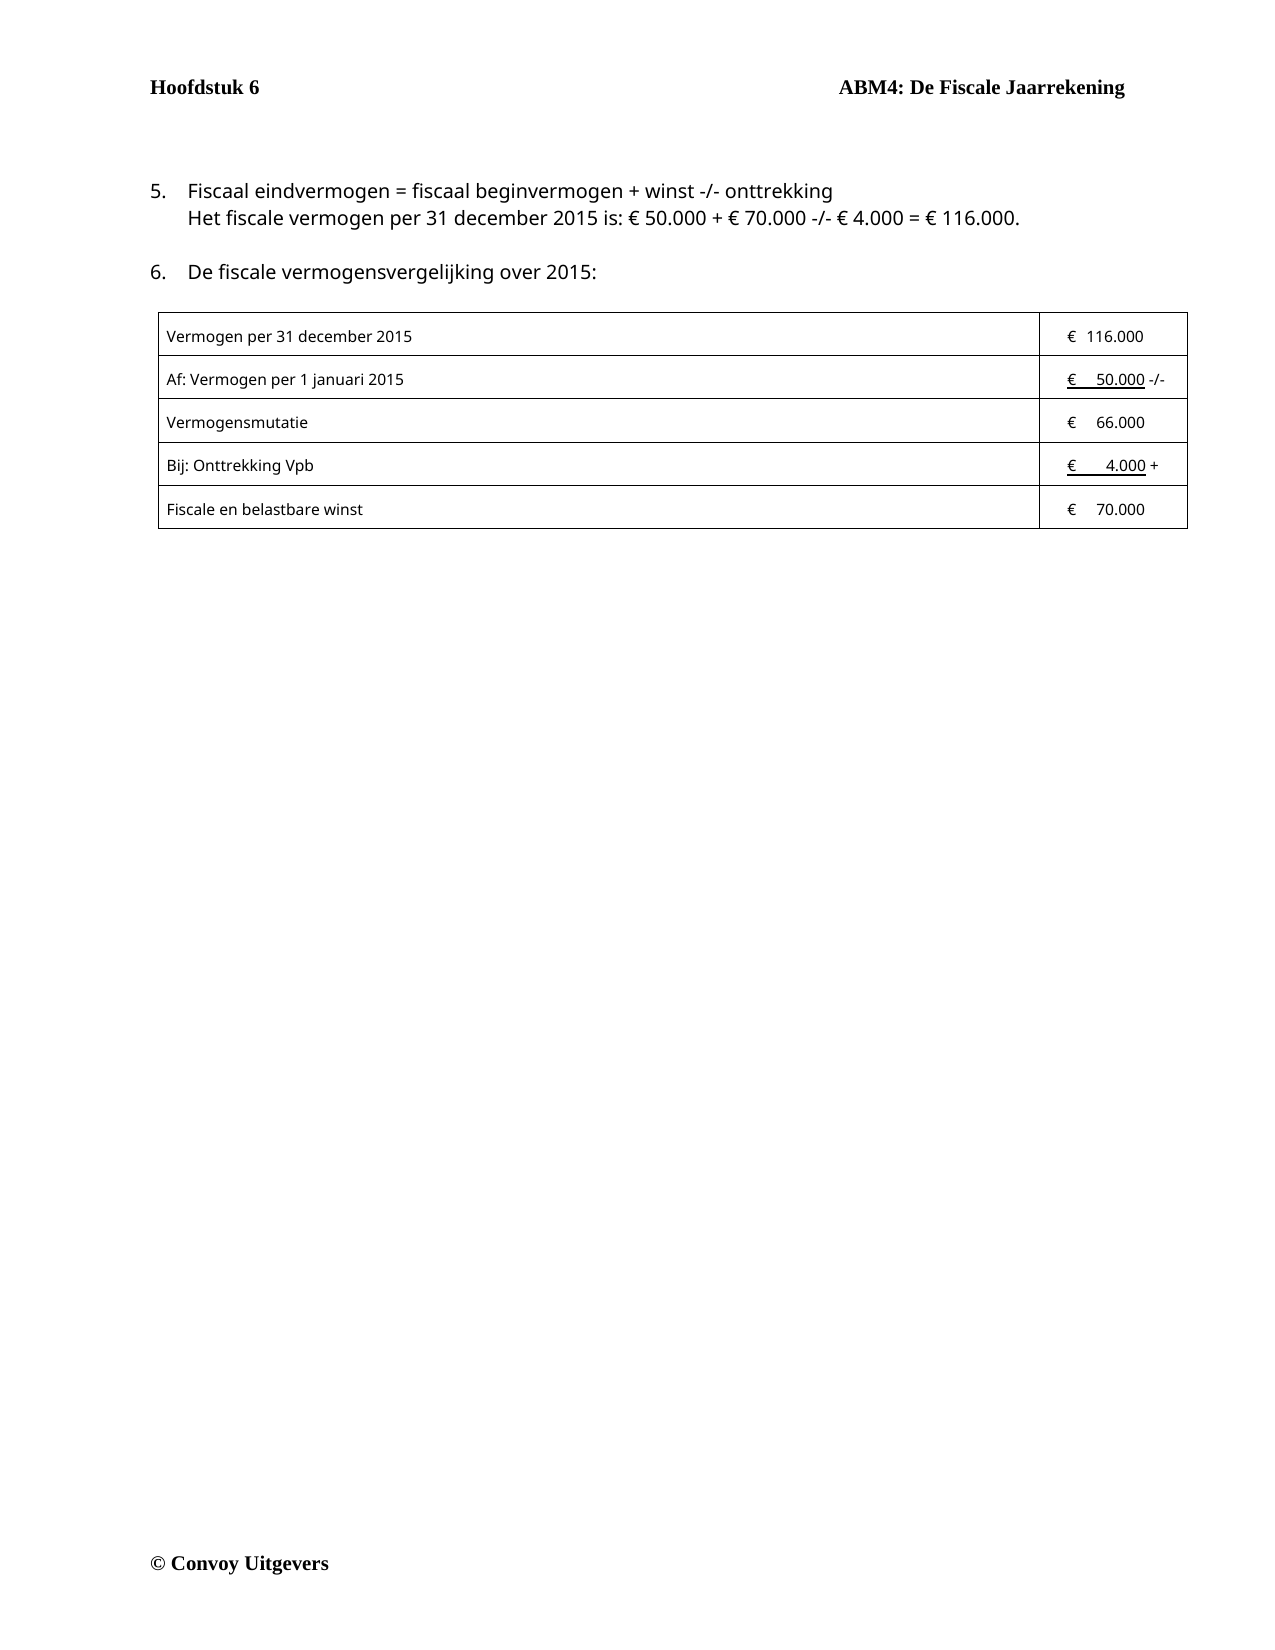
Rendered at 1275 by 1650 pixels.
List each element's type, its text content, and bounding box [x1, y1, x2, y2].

table_cell Af: Vermogen per 1 januari 2015 [159, 356, 1039, 398]
table_cell Vermogensmutatie [159, 399, 1039, 442]
table_cell € 66.000 [1040, 399, 1187, 442]
text 5. Fiscaal eindvermogen = fiscaal beginvermogen + winst -/- onttrekking [150, 177, 1066, 204]
table_cell € 70.000 [1040, 486, 1187, 528]
table_header Vermogen per 31 december 2015 [159, 313, 1039, 355]
table_cell Fiscale en belastbare winst [159, 486, 1039, 528]
table_header € 116.000 [1040, 313, 1187, 355]
text 6. De fiscale vermogensvergelijking over 2015: [150, 258, 1066, 285]
text Het fiscale vermogen per 31 december 2015 is: € 50.000 + € 70.000 -/- € 4.000 = € 116.000. [150, 204, 1066, 231]
table_cell € 50.000 -/- [1040, 356, 1187, 398]
table_cell Bij: Onttrekking Vpb [159, 443, 1039, 485]
table_cell € 4.000 + [1040, 443, 1187, 485]
